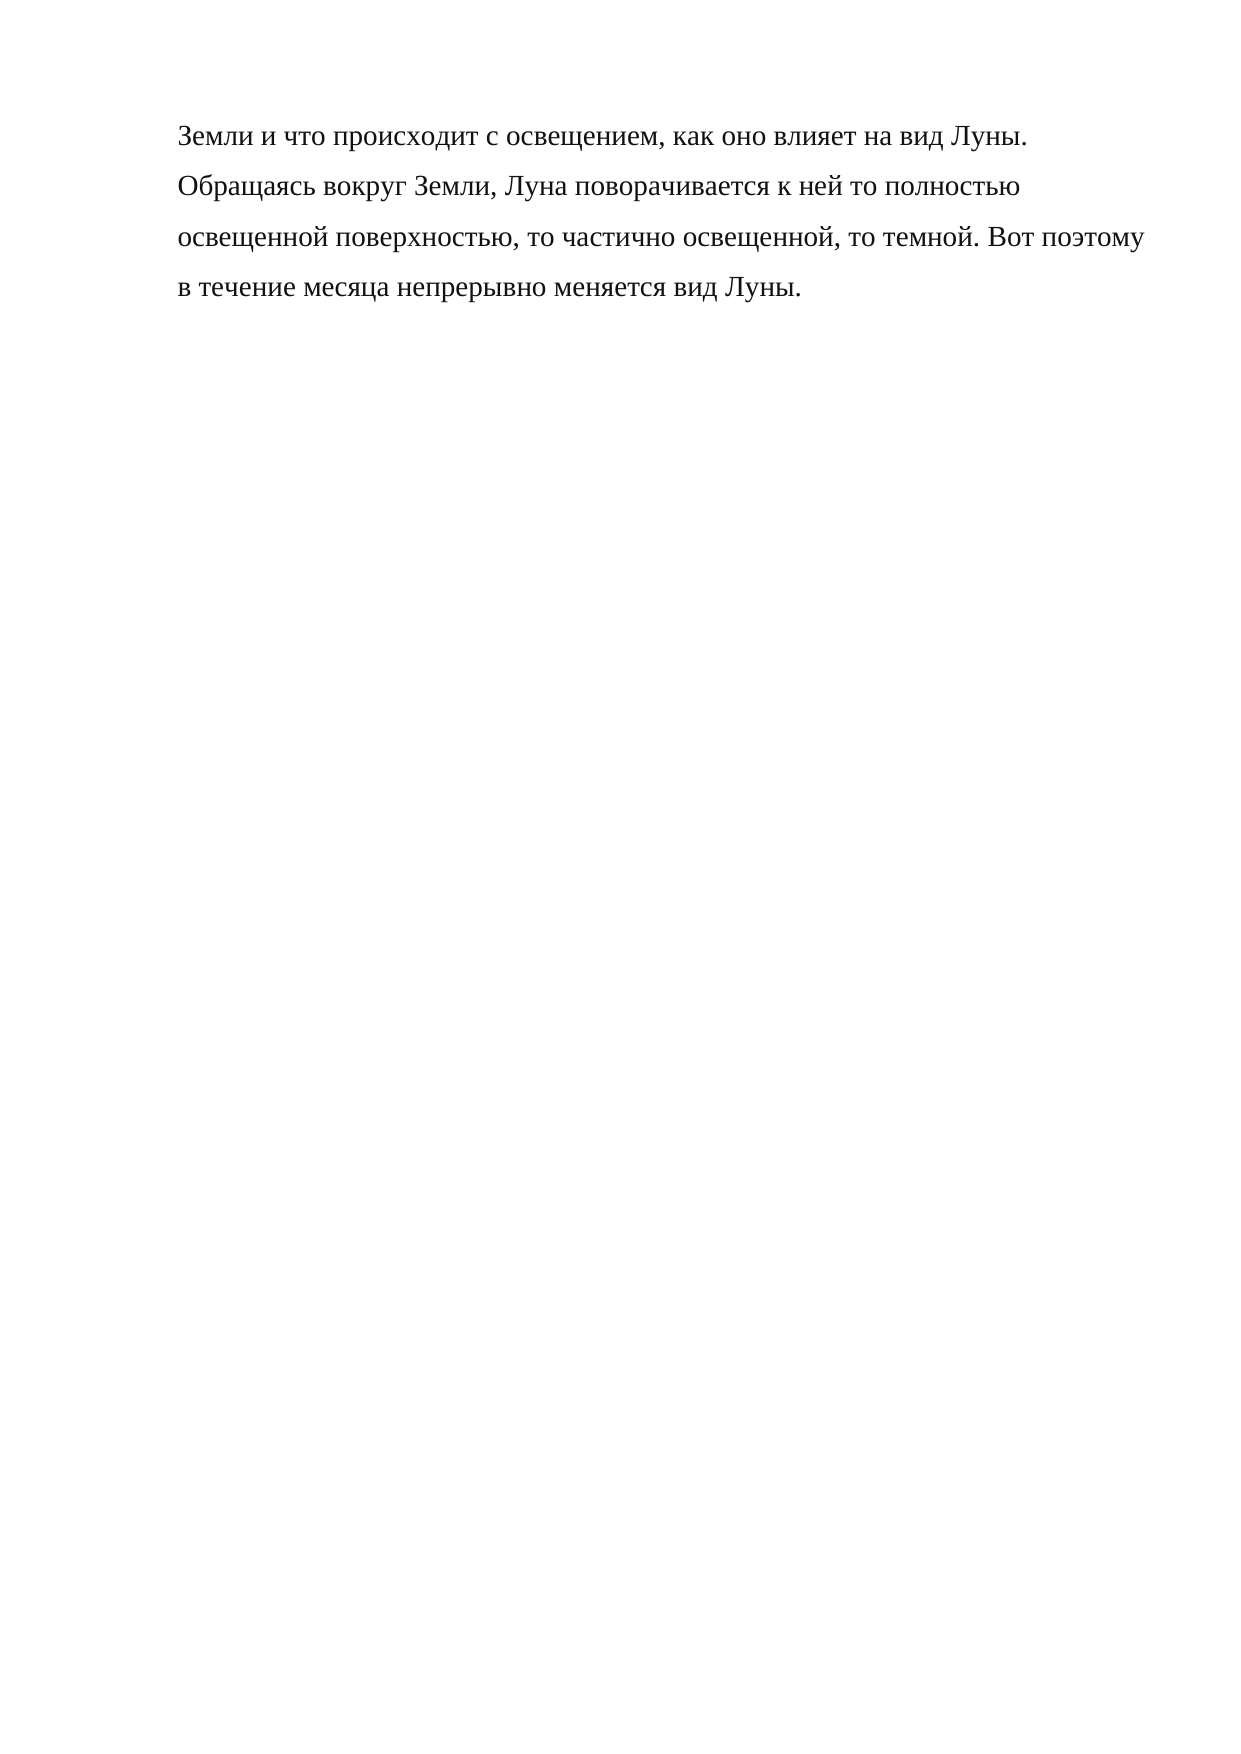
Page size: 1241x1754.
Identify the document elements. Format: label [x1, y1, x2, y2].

text [177, 118, 1152, 303]
